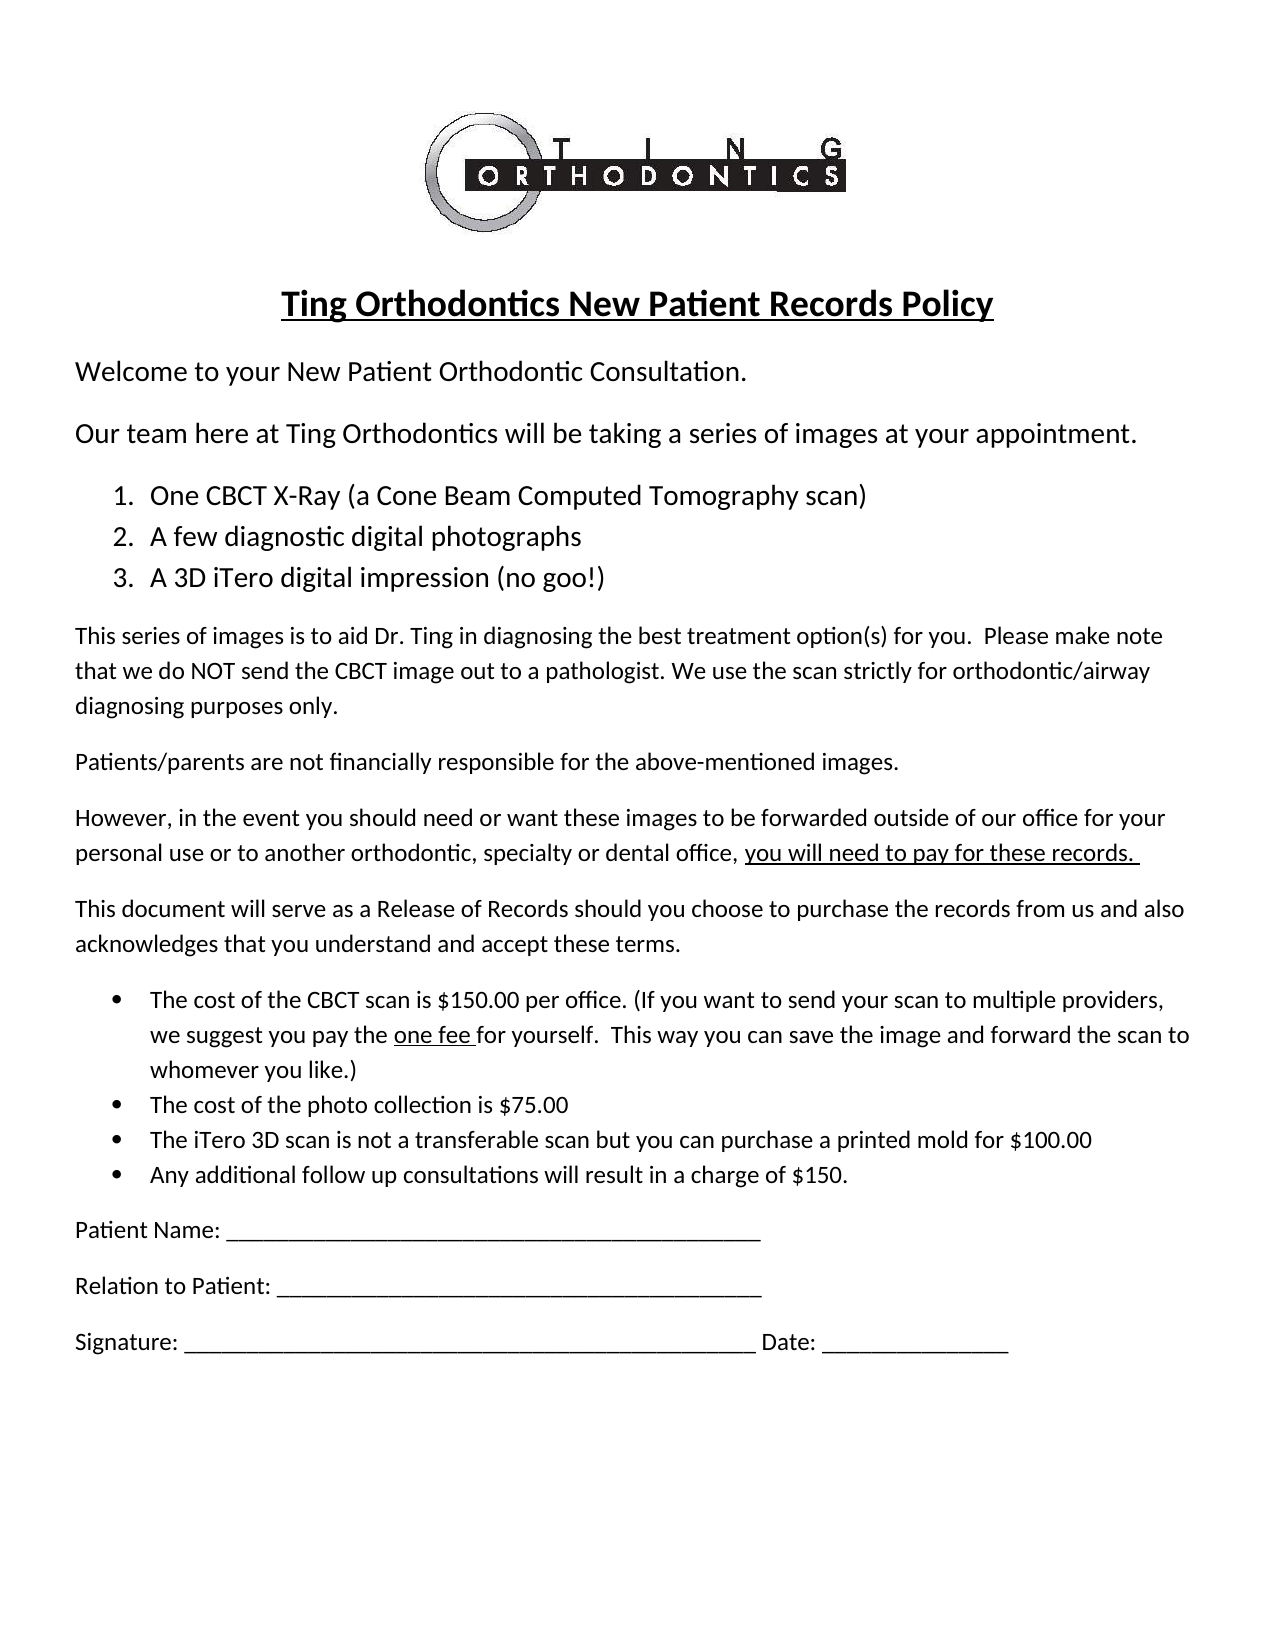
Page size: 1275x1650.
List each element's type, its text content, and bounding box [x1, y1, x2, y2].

text This series of images is to aid Dr. Ting in diagnosing the best treatment option(s) for you. Please make note that we do NOT send the CBCT image out to a pathologist. We use the scan strictly for orthodontic/airway diagnosing purposes only. [75, 620, 1200, 721]
text Patients/parents are not financially responsible for the above-mentioned images. [75, 746, 1200, 777]
text Welcome to your New Patient Orthodontic Consultation. [75, 353, 1200, 389]
picture [411, 75, 864, 255]
list A few diagnostic digital photographs [112, 518, 1200, 553]
list One CBCT X-Ray (a Cone Beam Computed Tomography scan) [112, 477, 1200, 512]
list Any additional follow up consultations will result in a charge of $150. [112, 1159, 1200, 1189]
list The cost of the CBCT scan is $150.00 per office. (If you want to send your scan to multiple providers, we suggest you pay the one fee for yourself. This way you can save the image and forward the scan to whomever you like.) [112, 984, 1200, 1084]
text Our team here at Ting Orthodontics will be taking a series of images at your appointment. [75, 415, 1200, 451]
text Relation to Patient: _______________________________________ [75, 1270, 1200, 1301]
text Signature: ______________________________________________ Date: _______________ [75, 1326, 1200, 1357]
text Patient Name: ___________________________________________ [75, 1214, 1200, 1245]
list The iTero 3D scan is not a transferable scan but you can purchase a printed mold for $100.00 [112, 1124, 1200, 1154]
list The cost of the photo collection is $75.00 [112, 1089, 1200, 1119]
list A 3D iTero digital impression (no goo!) [112, 559, 1200, 594]
text However, in the event you should need or want these images to be forwarded outside of our office for your personal use or to another orthodontic, specialty or dental office, you will need to pay for these records. [75, 802, 1200, 868]
text This document will serve as a Release of Records should you choose to purchase the records from us and also acknowledges that you understand and accept these terms. [75, 893, 1200, 958]
text Ting Orthodontics New Patient Records Policy [75, 280, 1200, 326]
